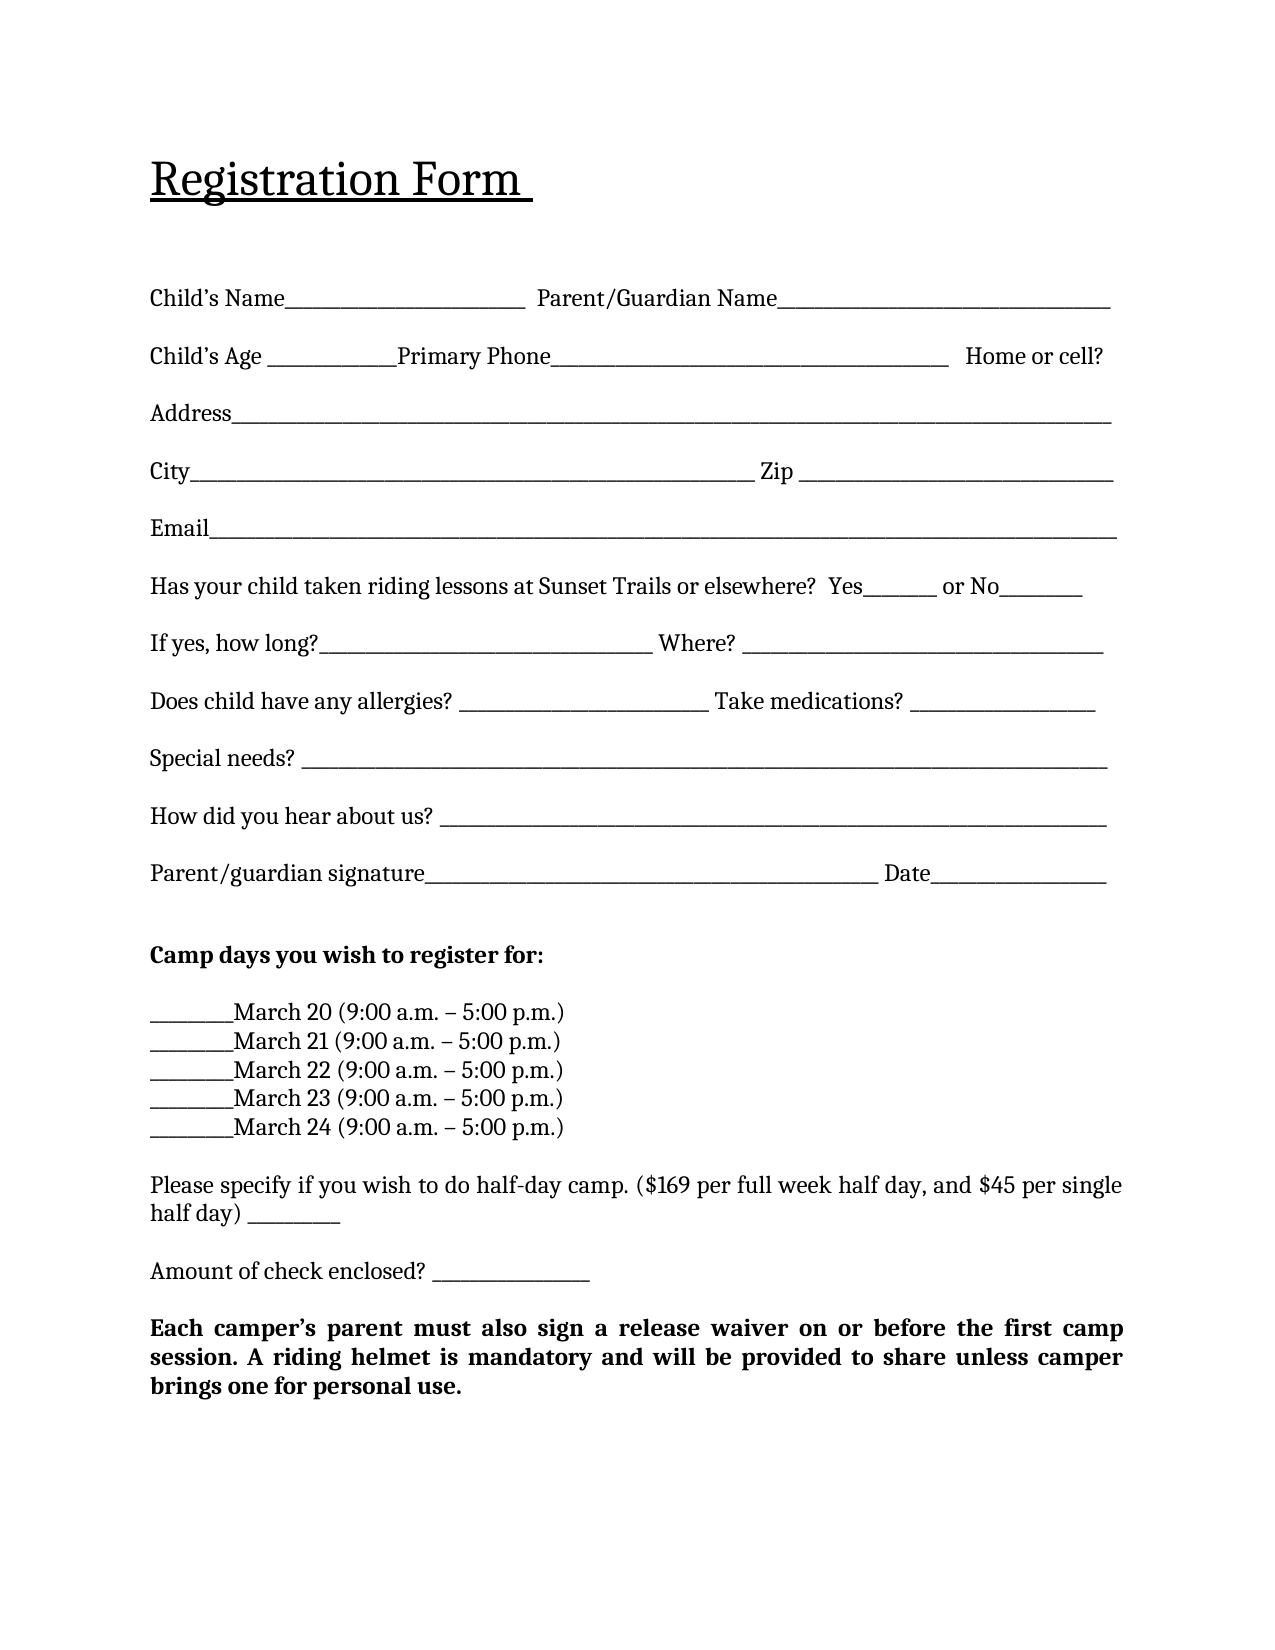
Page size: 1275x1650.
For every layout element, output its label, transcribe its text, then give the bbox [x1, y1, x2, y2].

text _________March 20 (9:00 a.m. – 5:00 p.m.) [150, 998, 1125, 1027]
text Each camper’s parent must also sign a release waiver on or before the first camp session. A riding helmet is mandatory and will be provided to share unless camper brings one for personal use. [150, 1314, 1125, 1401]
text Special needs? _______________________________________________________________________________________ [150, 744, 1125, 773]
text Does child have any allergies? ___________________________ Take medications? ____________________ [150, 687, 1125, 715]
text Child’s Age ______________Primary Phone___________________________________________ Home or cell? [150, 342, 1125, 370]
text Registration Form [150, 150, 1125, 207]
text _________March 24 (9:00 a.m. – 5:00 p.m.) [150, 1113, 1125, 1142]
text If yes, how long?____________________________________ Where? _______________________________________ [150, 629, 1125, 658]
text Please specify if you wish to do half-day camp. ($169 per full week half day, and $45 per single half day) __________ [150, 1171, 1125, 1228]
text Camp days you wish to register for: [150, 941, 1125, 969]
text Email__________________________________________________________________________________________________ [150, 514, 1125, 543]
text Child’s Name__________________________ Parent/Guardian Name____________________________________ [150, 284, 1125, 313]
text How did you hear about us? ________________________________________________________________________ [150, 802, 1125, 830]
text _________March 22 (9:00 a.m. – 5:00 p.m.) [150, 1056, 1125, 1084]
text City_____________________________________________________________ Zip __________________________________ [150, 457, 1125, 485]
text Parent/guardian signature_________________________________________________ Date___________________ [150, 859, 1125, 888]
text Address_______________________________________________________________________________________________ [150, 399, 1125, 428]
text _________March 21 (9:00 a.m. – 5:00 p.m.) [150, 1027, 1125, 1056]
text Has your child taken riding lessons at Sunset Trails or elsewhere? Yes________ or No_________ [150, 572, 1125, 600]
text _________March 23 (9:00 a.m. – 5:00 p.m.) [150, 1084, 1125, 1113]
text Amount of check enclosed? _________________ [150, 1257, 1125, 1286]
